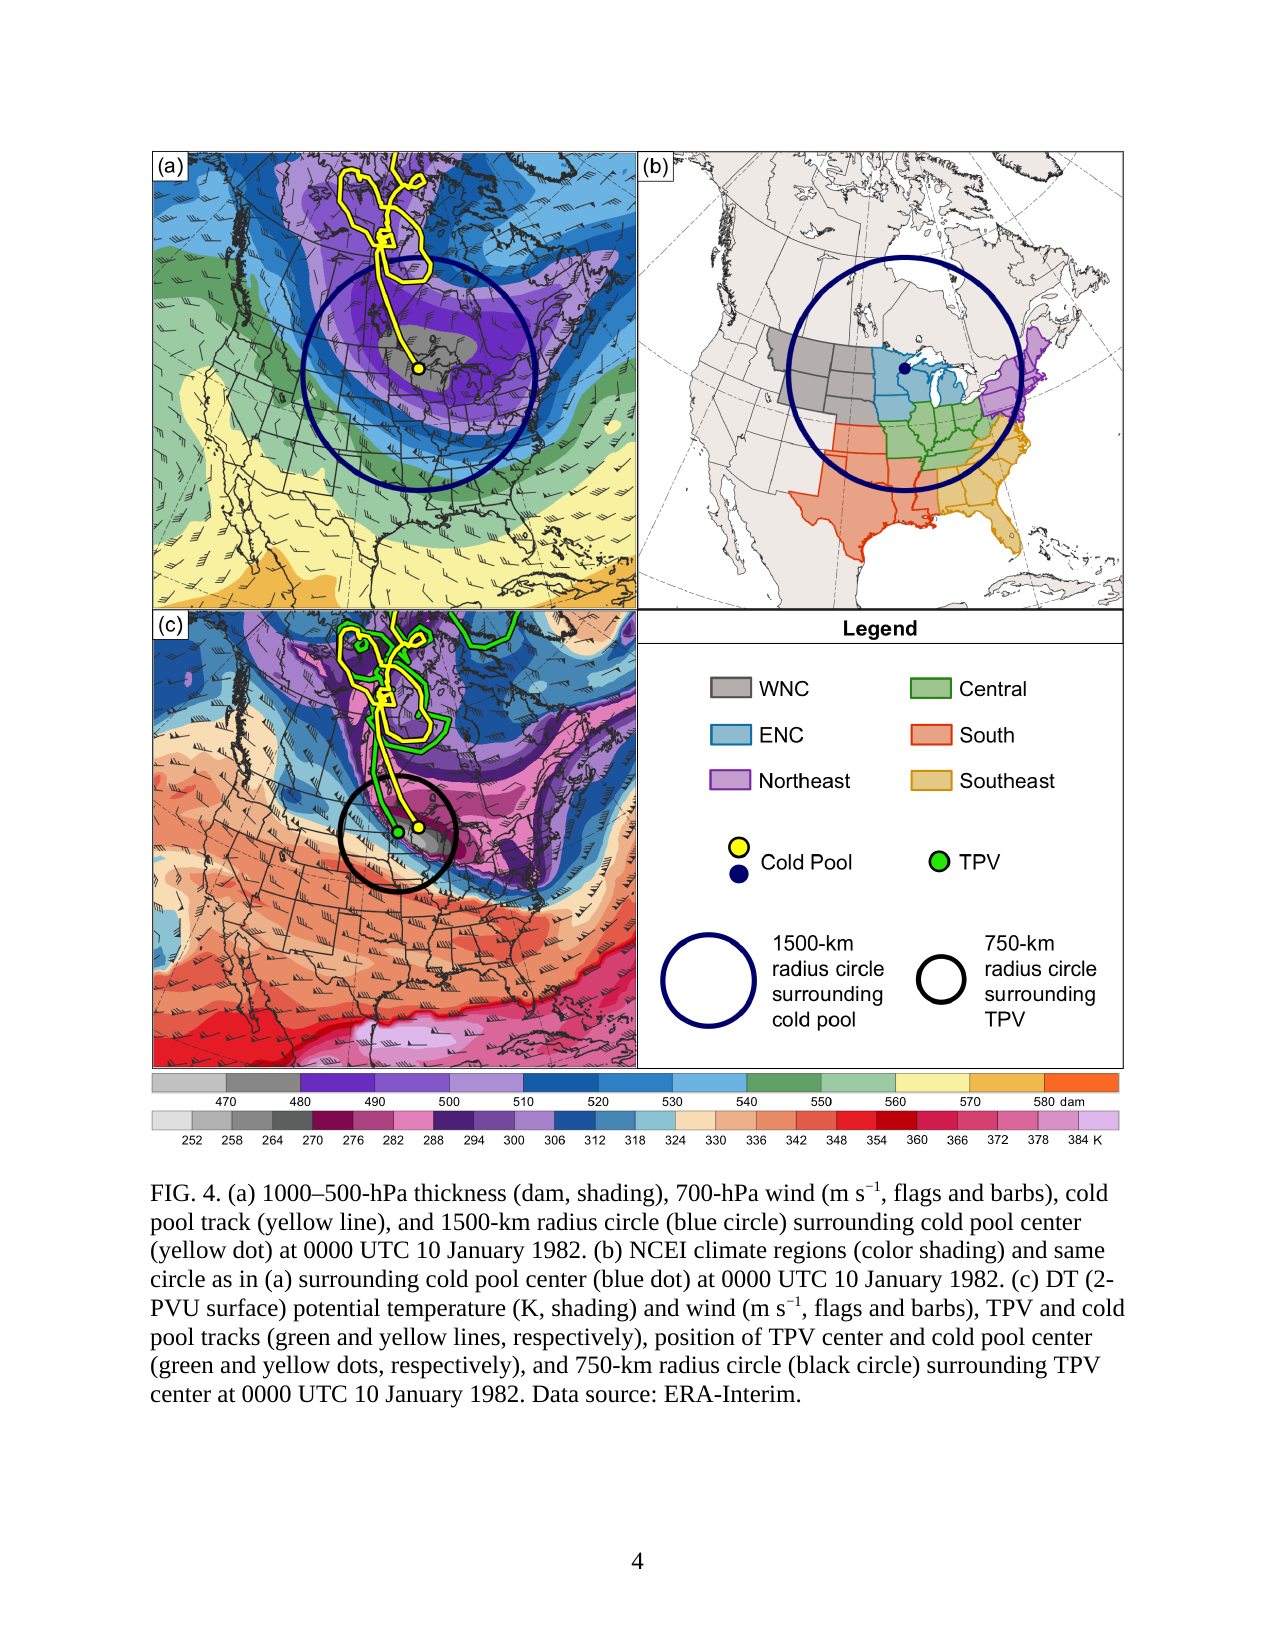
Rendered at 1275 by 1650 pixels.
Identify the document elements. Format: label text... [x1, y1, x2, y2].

picture [150, 150, 1125, 1150]
text FIG. 4. (a) 1000–500-hPa thickness (dam, shading), 700-hPa wind (m s−1, flags and barbs), cold pool track (yellow line), and 1500-km radius circle (blue circle) surrounding cold pool center (yellow dot) at 0000 UTC 10 January 1982. (b) NCEI climate regions (color shading) and same circle as in (a) surrounding cold pool center (blue dot) at 0000 UTC 10 January 1982. (c) DT (2-PVU surface) potential temperature (K, shading) and wind (m s−1, flags and barbs), TPV and cold pool tracks (green and yellow lines, respectively), position of TPV center and cold pool center (green and yellow dots, respectively), and 750-km radius circle (black circle) surrounding TPV center at 0000 UTC 10 January 1982. Data source: ERA-Interim. [150, 1178, 1125, 1408]
